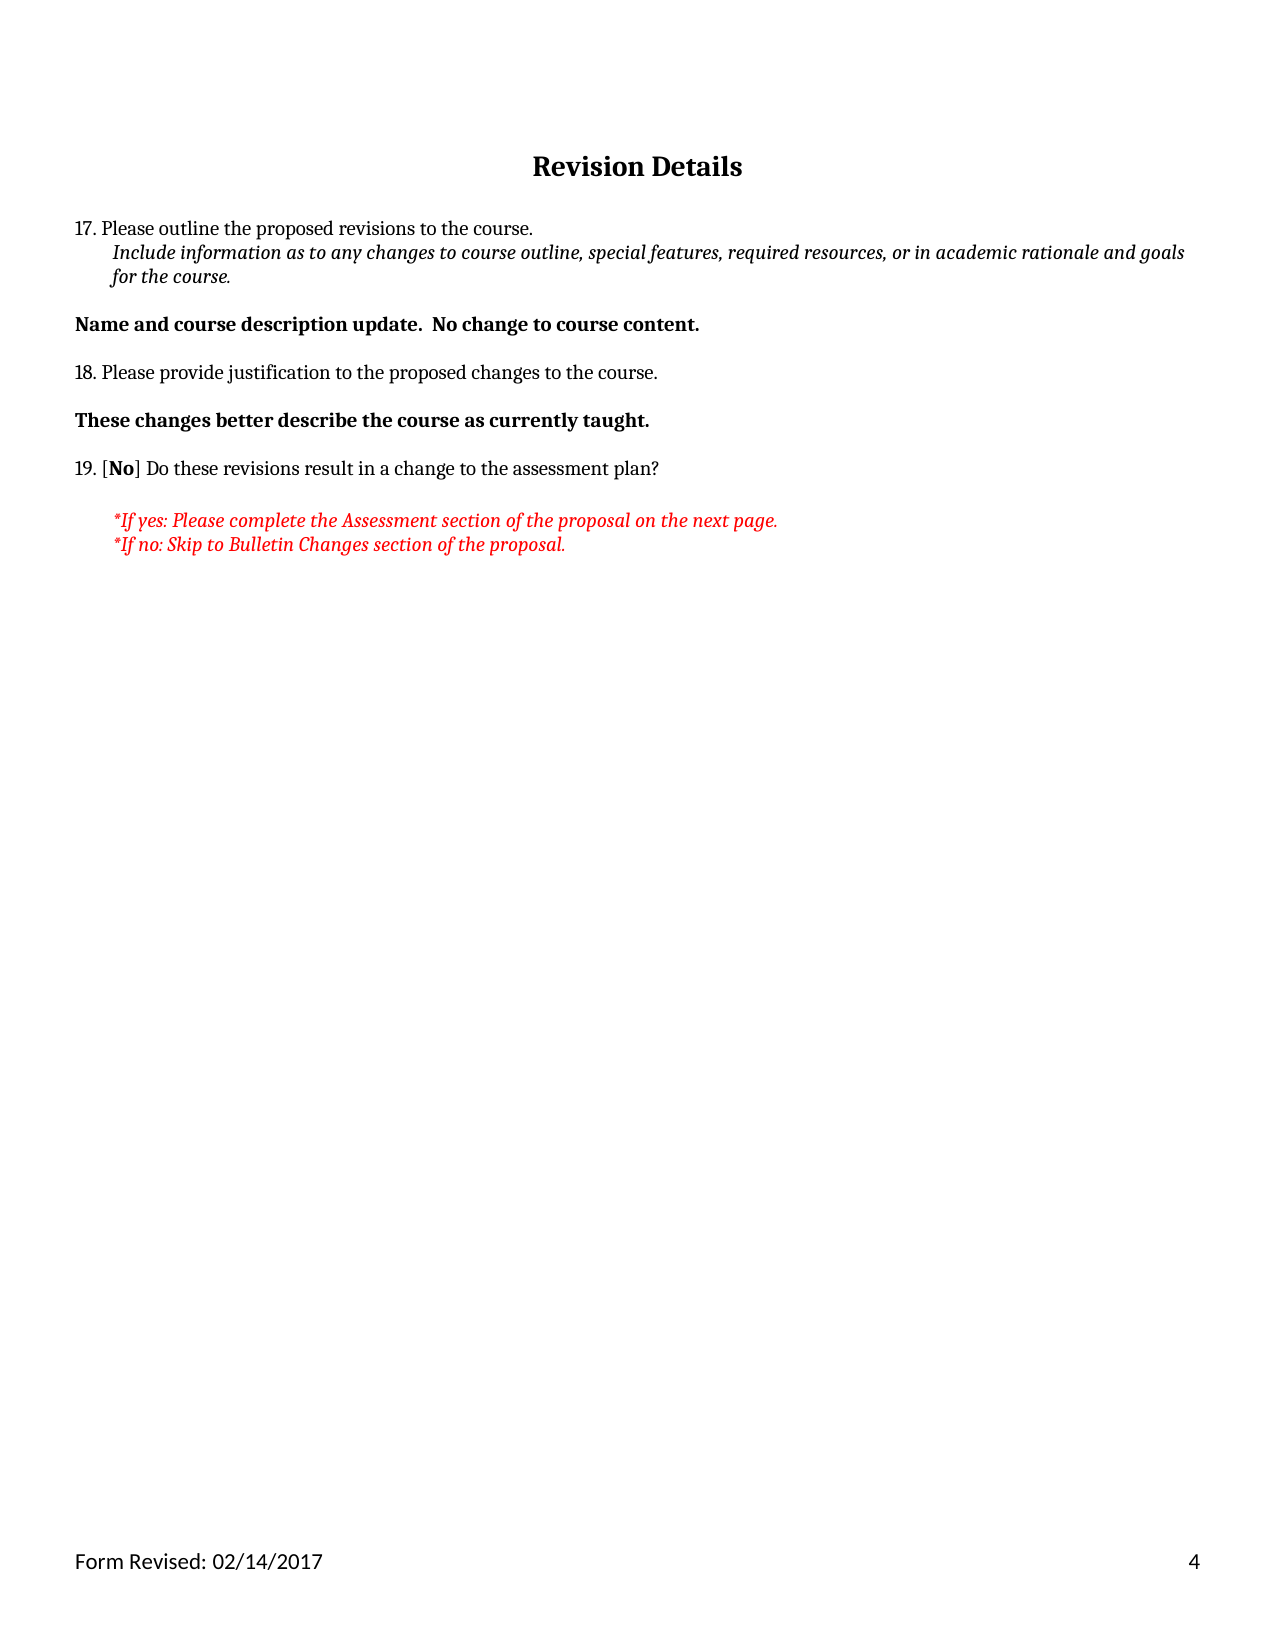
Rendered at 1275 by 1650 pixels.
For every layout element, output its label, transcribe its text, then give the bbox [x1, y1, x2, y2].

text 17. Please outline the proposed revisions to the course. [75, 217, 1200, 241]
text Include information as to any changes to course outline, special features, required resources, or in academic rationale and goals for the course. [112, 241, 1200, 289]
text Revision Details [75, 150, 1200, 183]
text 18. Please provide justification to the proposed changes to the course. [75, 361, 1200, 385]
text *If no: Skip to Bulletin Changes section of the proposal. [75, 533, 1200, 557]
text *If yes: Please complete the Assessment section of the proposal on the next page. [75, 509, 1200, 533]
text Name and course description update. No change to course content. [75, 313, 1200, 337]
text 19. [] Do these revisions result in a change to the assessment plan? [75, 457, 1200, 481]
